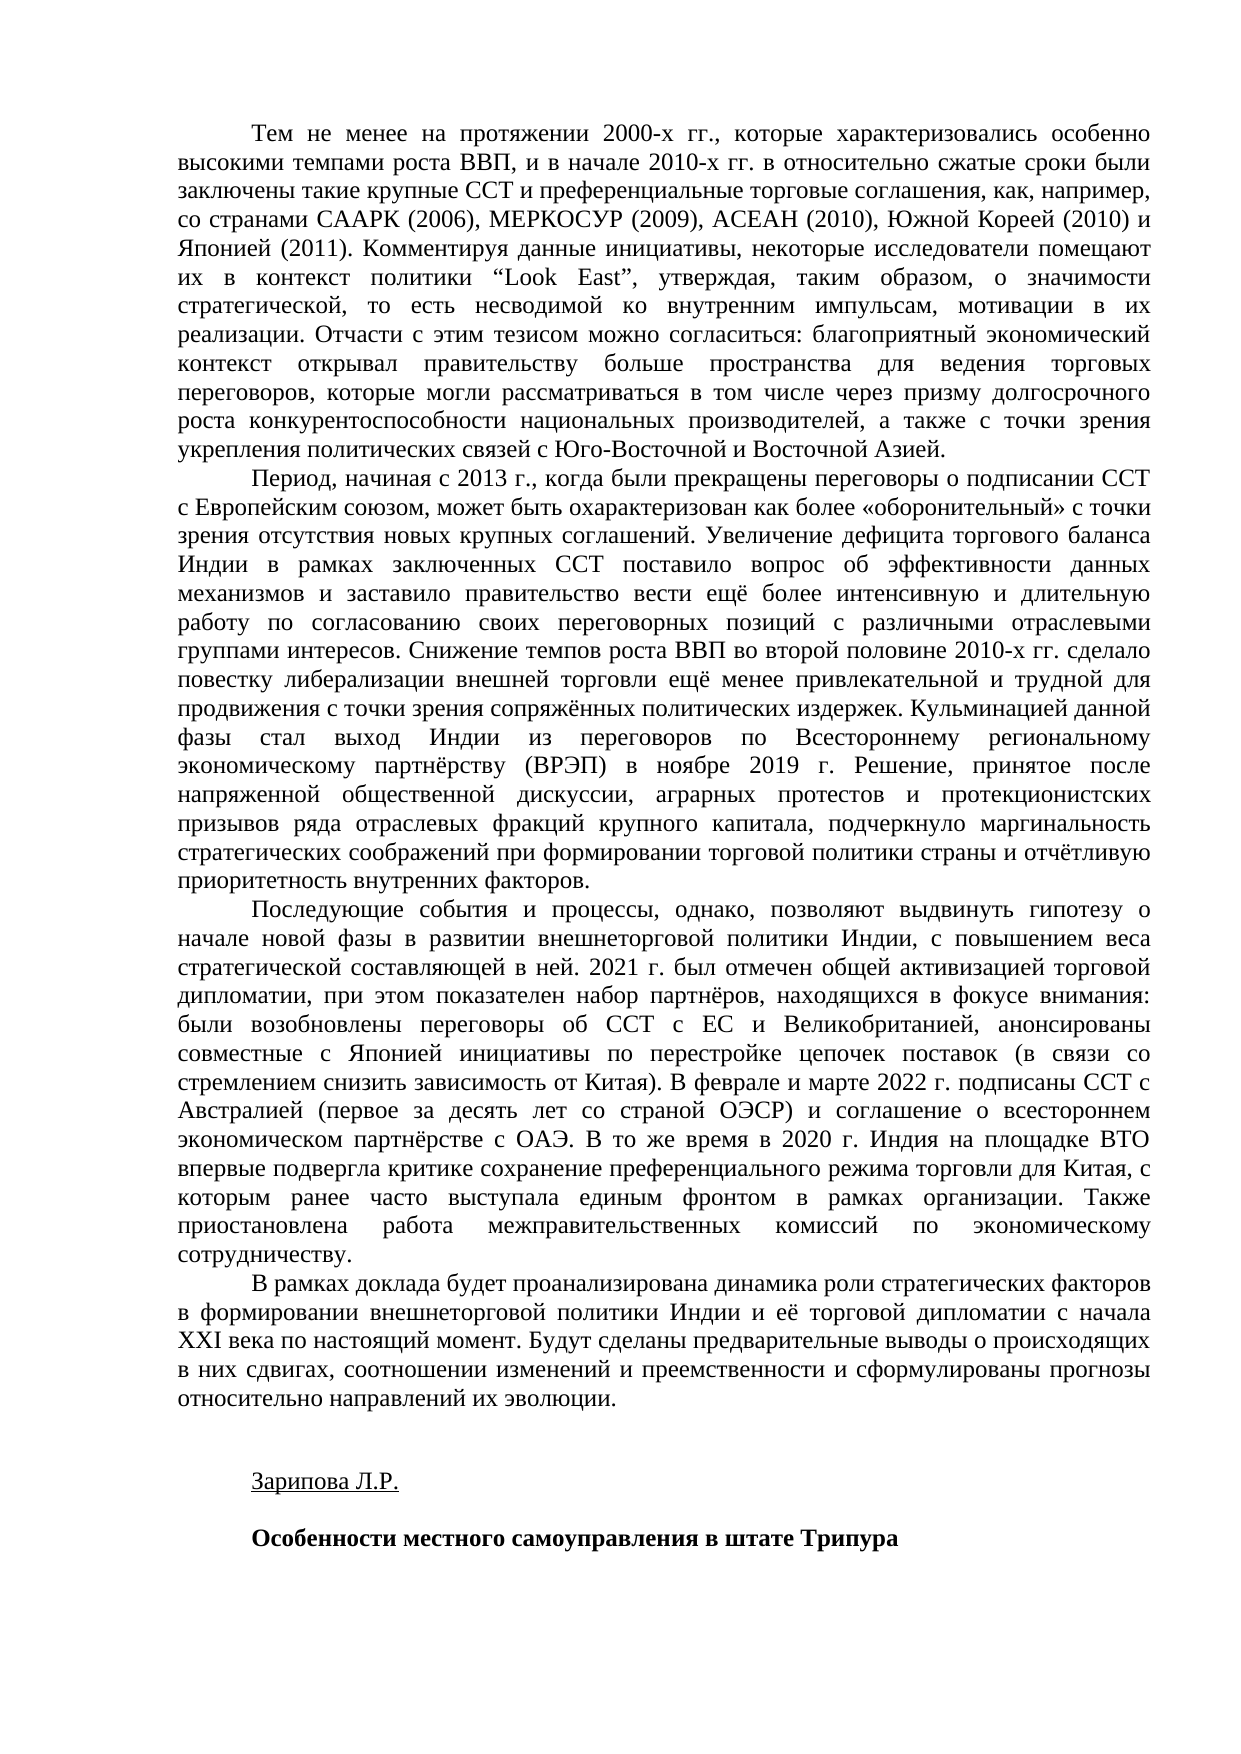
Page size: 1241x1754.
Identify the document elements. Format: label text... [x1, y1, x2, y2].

text Особенности местного самоуправления в штате Трипура [177, 1523, 1152, 1552]
text В рамках доклада будет проанализирована динамика роли стратегических факторов в формировании внешнеторговой политики Индии и её торговой дипломатии с начала XXI века по настоящий момент. Будут сделаны предварительные выводы о происходящих в них сдвигах, соотношении изменений и преемственности и сформулированы прогнозы относительно направлений их эволюции. [177, 1268, 1152, 1412]
text Тем не менее на протяжении 2000-х гг., которые характеризовались особенно высокими темпами роста ВВП, и в начале 2010-х гг. в относительно сжатые сроки были заключены такие крупные ССТ и преференциальные торговые соглашения, как, например, со странами СААРК (2006), МЕРКОСУР (2009), АСЕАН (2010), Южной Кореей (2010) и Японией (2011). Комментируя данные инициативы, некоторые исследователи помещают их в контекст политики “Look East”, утверждая, таким образом, о значимости стратегической, то есть несводимой ко внутренним импульсам, мотивации в их реализации. Отчасти с этим тезисом можно согласиться: благоприятный экономический контекст открывал правительству больше пространства для ведения торговых переговоров, которые могли рассматриваться в том числе через призму долгосрочного роста конкурентоспособности национальных производителей, а также с точки зрения укрепления политических связей с Юго-Восточной и Восточной Азией. [177, 118, 1152, 463]
text Период, начиная с 2013 г., когда были прекращены переговоры о подписании ССТ с Европейским союзом, может быть охарактеризован как более «оборонительный» с точки зрения отсутствия новых крупных соглашений. Увеличение дефицита торгового баланса Индии в рамках заключенных ССТ поставило вопрос об эффективности данных механизмов и заставило правительство вести ещё более интенсивную и длительную работу по согласованию своих переговорных позиций с различными отраслевыми группами интересов. Снижение темпов роста ВВП во второй половине 2010-х гг. сделало повестку либерализации внешней торговли ещё менее привлекательной и трудной для продвижения с точки зрения сопряжённых политических издержек. Кульминацией данной фазы стал выход Индии из переговоров по Всестороннему региональному экономическому партнёрству (ВРЭП) в ноябре 2019 г. Решение, принятое после напряженной общественной дискуссии, аграрных протестов и протекционистских призывов ряда отраслевых фракций крупного капитала, подчеркнуло маргинальность стратегических соображений при формировании торговой политики страны и отчётливую приоритетность внутренних факторов. [177, 463, 1152, 894]
text Последующие события и процессы, однако, позволяют выдвинуть гипотезу о начале новой фазы в развитии внешнеторговой политики Индии, с повышением веса стратегической составляющей в ней. 2021 г. был отмечен общей активизацией торговой дипломатии, при этом показателен набор партнёров, находящихся в фокусе внимания: были возобновлены переговоры об ССТ с ЕС и Великобританией, анонсированы совместные с Японией инициативы по перестройке цепочек поставок (в связи со стремлением снизить зависимость от Китая). В феврале и марте 2022 г. подписаны ССТ с Австралией (первое за десять лет со страной ОЭСР) и соглашение о всестороннем экономическом партнёрстве с ОАЭ. В то же время в 2020 г. Индия на площадке ВТО впервые подвергла критике сохранение преференциального режима торговли для Китая, с которым ранее часто выступала единым фронтом в рамках организации. Также приостановлена работа межправительственных комиссий по экономическому сотрудничеству. [177, 894, 1152, 1268]
text Зарипова Л.Р. [177, 1466, 1152, 1494]
